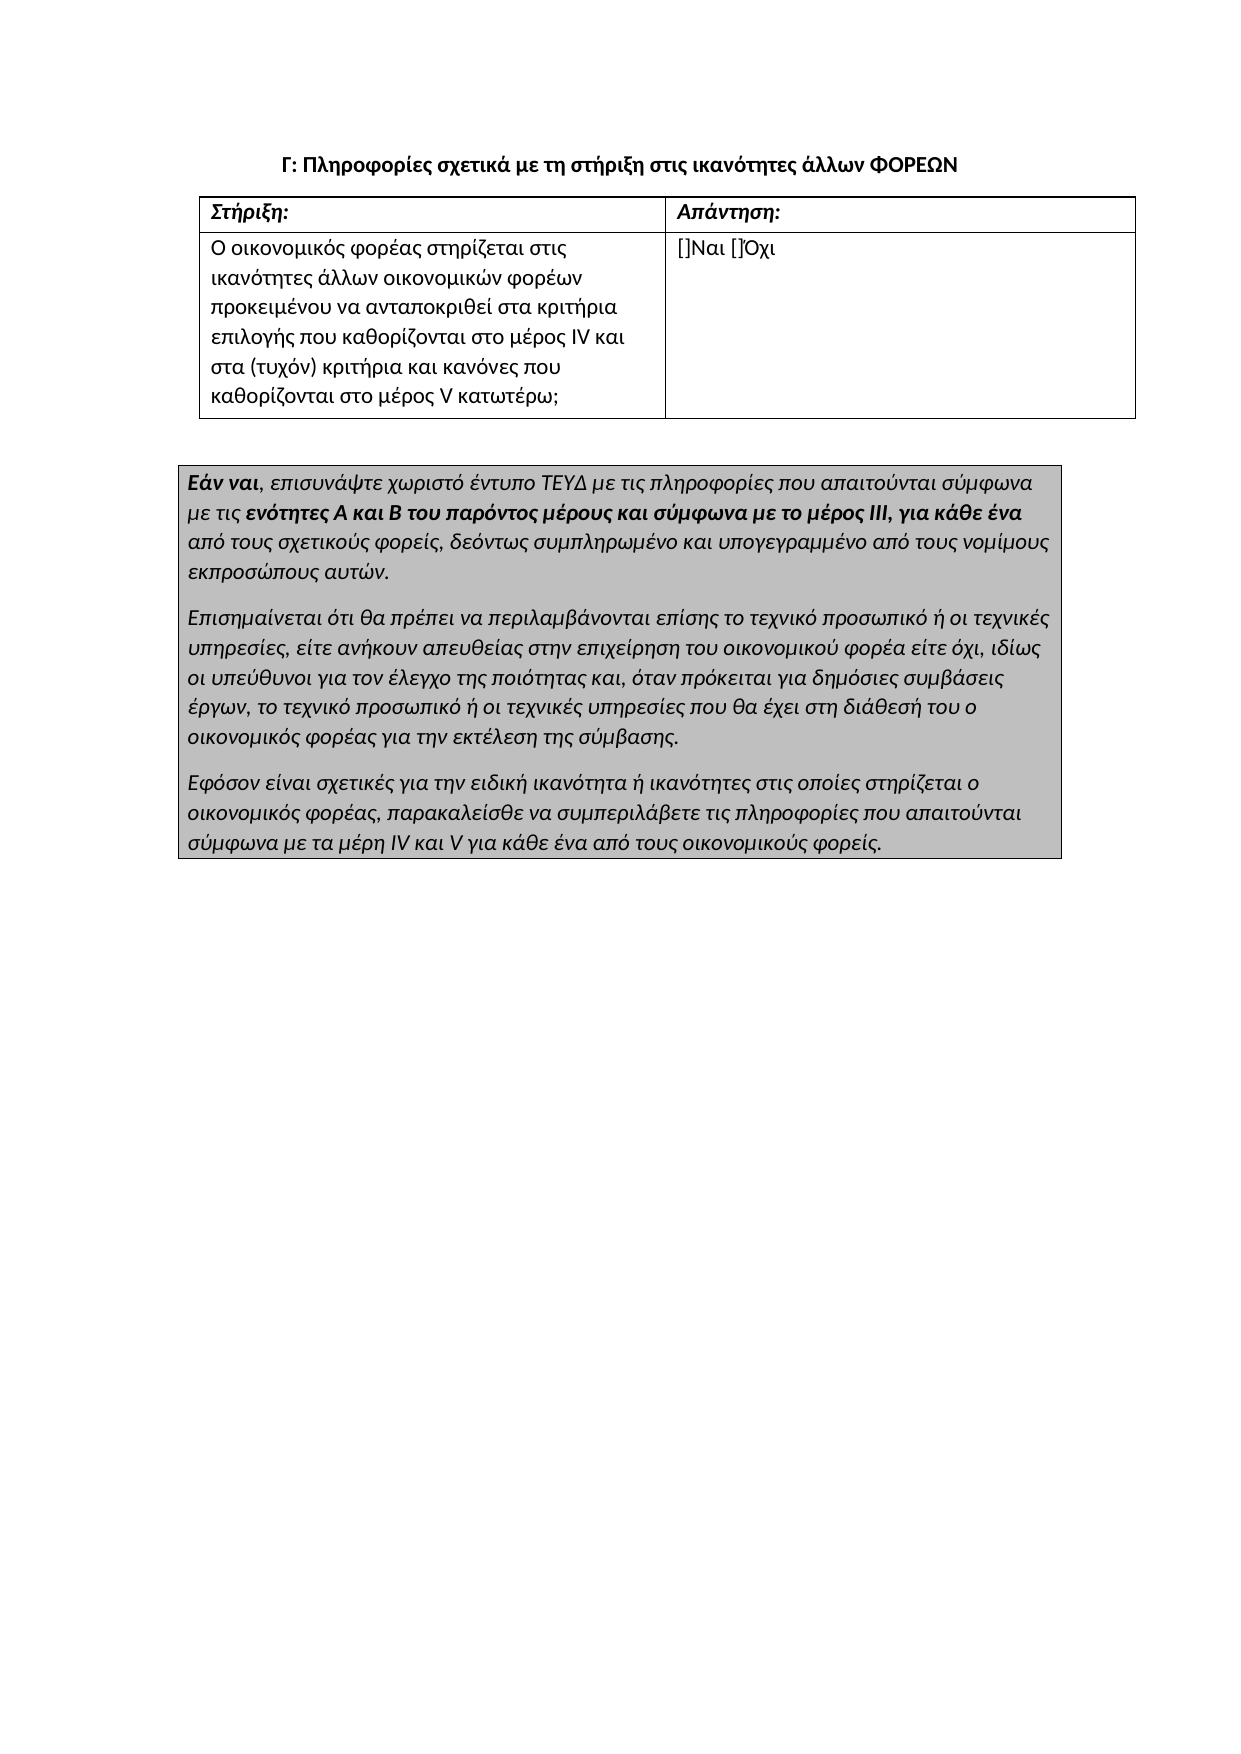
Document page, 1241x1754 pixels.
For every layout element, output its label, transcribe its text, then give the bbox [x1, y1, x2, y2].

table_header Στήριξη: [200, 198, 665, 232]
table_cell Ο οικονομικός φορέας στηρίζεται στις ικανότητες άλλων οικονομικών φορέων προκειμένου να ανταποκριθεί στα κριτήρια επιλογής που καθορίζονται στο μέρος IV και στα (τυχόν) κριτήρια και κανόνες που καθορίζονται στο μέρος V κατωτέρω; [200, 233, 665, 417]
text Εφόσον είναι σχετικές για την ειδική ικανότητα ή ικανότητες στις οποίες στηρίζεται ο οικονομικός φορέας, παρακαλείσθε να συμπεριλάβετε τις πληροφορίες που απαιτούνται σύμφωνα με τα μέρη IV και V για κάθε ένα από τους οικονομικούς φορείς. [179, 765, 1061, 858]
text Επισημαίνεται ότι θα πρέπει να περιλαμβάνονται επίσης το τεχνικό προσωπικό ή οι τεχνικές υπηρεσίες, είτε ανήκουν απευθείας στην επιχείρηση του οικονομικού φορέα είτε όχι, ιδίως οι υπεύθυνοι για τον έλεγχο της ποιότητας και, όταν πρόκειται για δημόσιες συμβάσεις έργων, το τεχνικό προσωπικό ή οι τεχνικές υπηρεσίες που θα έχει στη διάθεσή του ο οικονομικός φορέας για την εκτέλεση της σύμβασης. [179, 600, 1061, 750]
text Γ: Πληροφορίες σχετικά με τη στήριξη στις ικανότητες άλλων ΦΟΡΕΩΝ [187, 150, 1053, 178]
table_cell []Ναι []Όχι [666, 233, 1135, 417]
table_header Απάντηση: [666, 198, 1135, 232]
text Εάν ναι, επισυνάψτε χωριστό έντυπο ΤΕΥΔ με τις πληροφορίες που απαιτούνται σύμφωνα με τις ενότητες Α και Β του παρόντος μέρους και σύμφωνα με το μέρος ΙΙΙ, για κάθε ένα από τους σχετικούς φορείς, δεόντως συμπληρωμένο και υπογεγραμμένο από τους νομίμους εκπροσώπους αυτών. [179, 466, 1061, 585]
